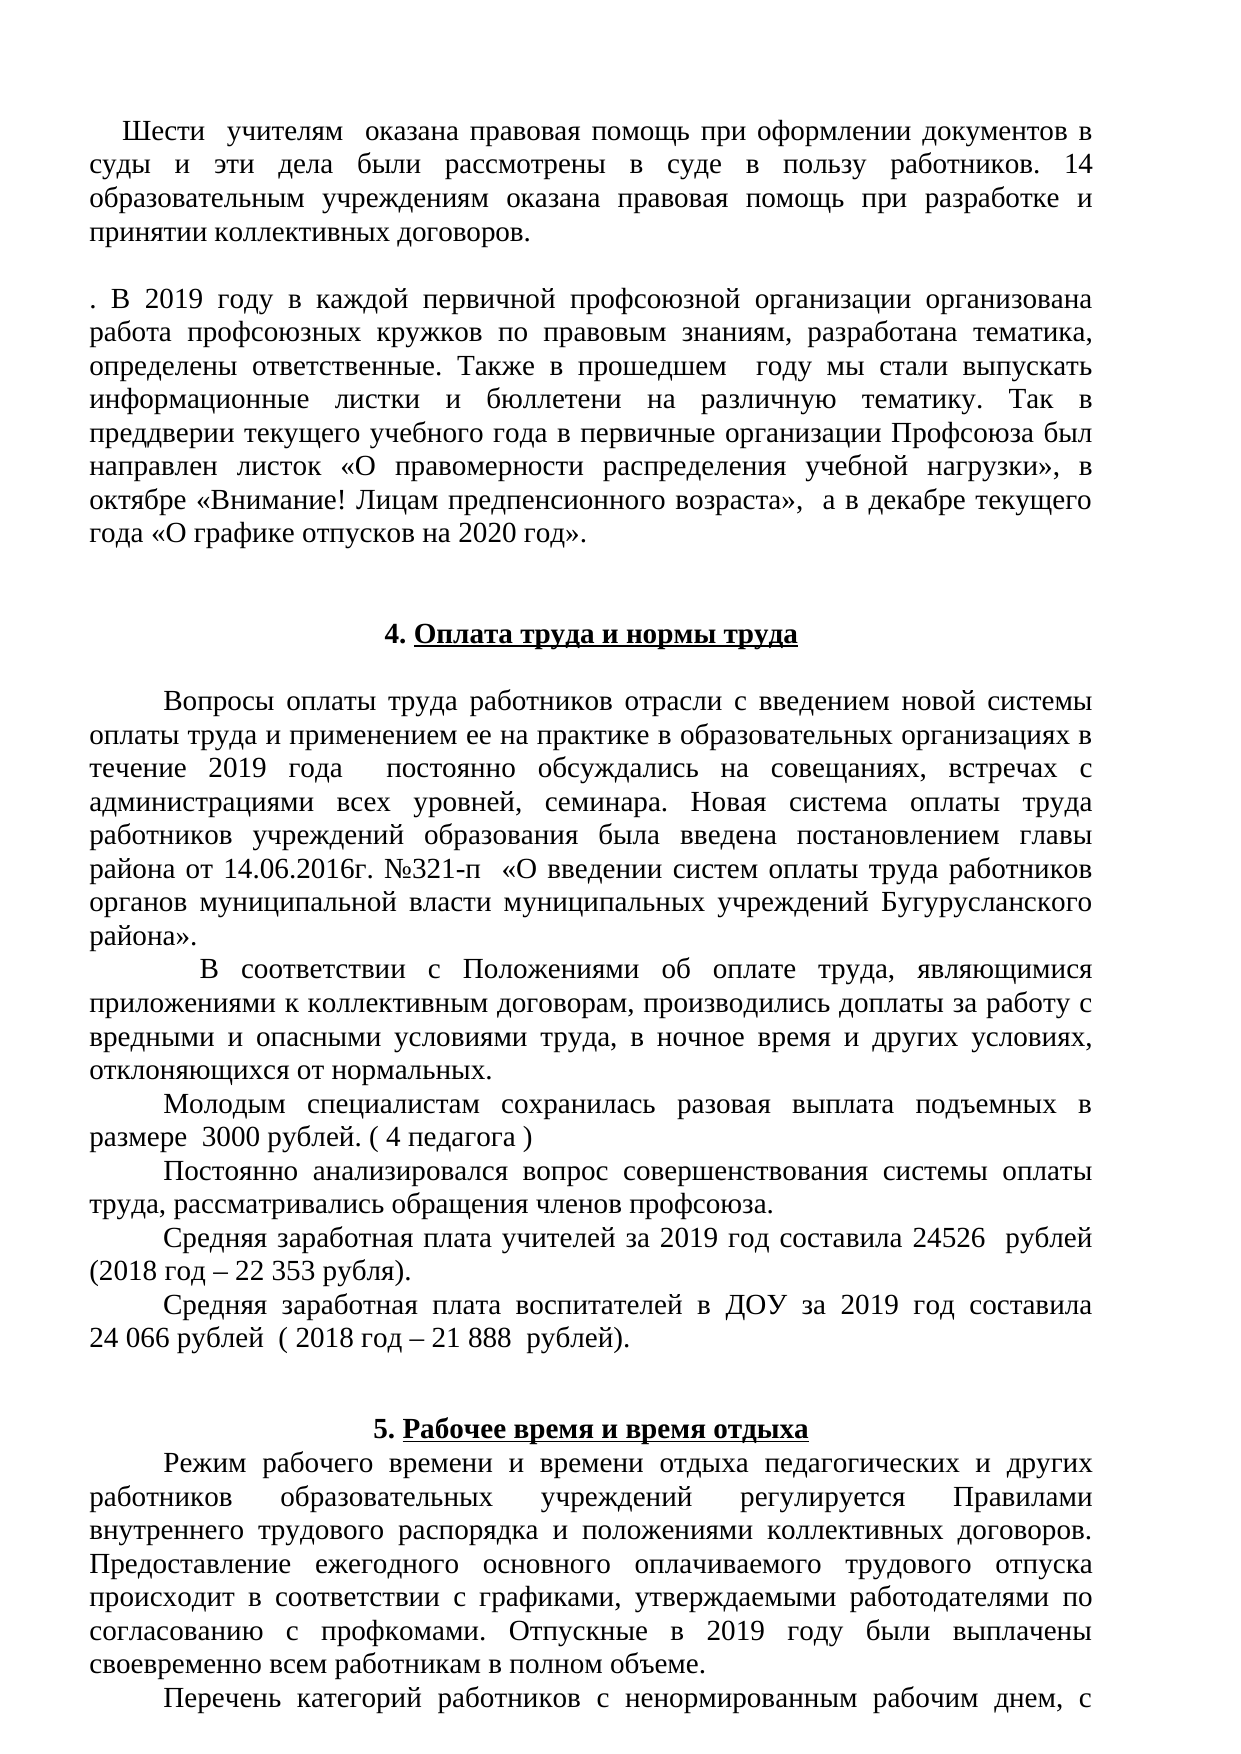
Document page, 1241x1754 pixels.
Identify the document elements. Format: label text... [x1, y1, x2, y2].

text В соответствии с Положениями об оплате труда, являющимися приложениями к коллективным договорам, производились доплаты за работу с вредными и опасными условиями труда, в ночное время и других условиях, отклоняющихся от нормальных. [89, 952, 1093, 1086]
text Молодым специалистам сохранилась разовая выплата подъемных в размере 3000 рублей. ( 4 педагога ) [89, 1086, 1093, 1153]
text Постоянно анализировался вопрос совершенствования системы оплаты труда, рассматривались обращения членов профсоюза. [89, 1153, 1093, 1220]
text Средняя заработная плата воспитателей в ДОУ за 2019 год составила 24 066 рублей ( 2018 год – 21 888 рублей). [89, 1287, 1093, 1354]
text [89, 1680, 1093, 1713]
text Шести учителям оказана правовая помощь при оформлении документов в суды и эти дела были рассмотрены в суде в пользу работников. 14 образовательным учреждениям оказана правовая помощь при разработке и принятии коллективных договоров. [89, 113, 1093, 247]
text . В 2019 году в каждой первичной профсоюзной организации организована работа профсоюзных кружков по правовым знаниям, разработана тематика, определены ответственные. Также в прошедшем году мы стали выпускать информационные листки и бюллетени на различную тематику. Так в преддверии текущего учебного года в первичные организации Профсоюза был направлен листок «О правомерности распределения учебной нагрузки», в октябре «Внимание! Лицам предпенсионного возраста», а в декабре текущего года «О графике отпусков на 2020 год». [89, 281, 1093, 549]
text 5. Рабочее время и время отдыха [89, 1412, 1093, 1445]
text Вопросы оплаты труда работников отрасли с введением новой системы оплаты труда и применением ее на практике в образовательных организациях в течение 2019 года постоянно обсуждались на совещаниях, встречах с администрациями всех уровней, семинара. Новая система оплаты труда работников учреждений образования была введена постановлением главы района от 14.06.2016г. №321-п «О введении систем оплаты труда работников органов муниципальной власти муниципальных учреждений Бугурусланского района». [89, 683, 1093, 952]
text Режим рабочего времени и времени отдыха педагогических и других работников образовательных учреждений регулируется Правилами внутреннего трудового распорядка и положениями коллективных договоров. Предоставление ежегодного основного оплачиваемого трудового отпуска происходит в соответствии с графиками, утверждаемыми работодателями по согласованию с профкомами. Отпускные в 2019 году были выплачены своевременно всем работникам в полном объеме. [89, 1445, 1093, 1680]
text Средняя заработная плата учителей за 2019 год составила 24526 рублей (2018 год – 22 353 рубля). [89, 1220, 1093, 1287]
text 4. Оплата труда и нормы труда [89, 616, 1093, 650]
